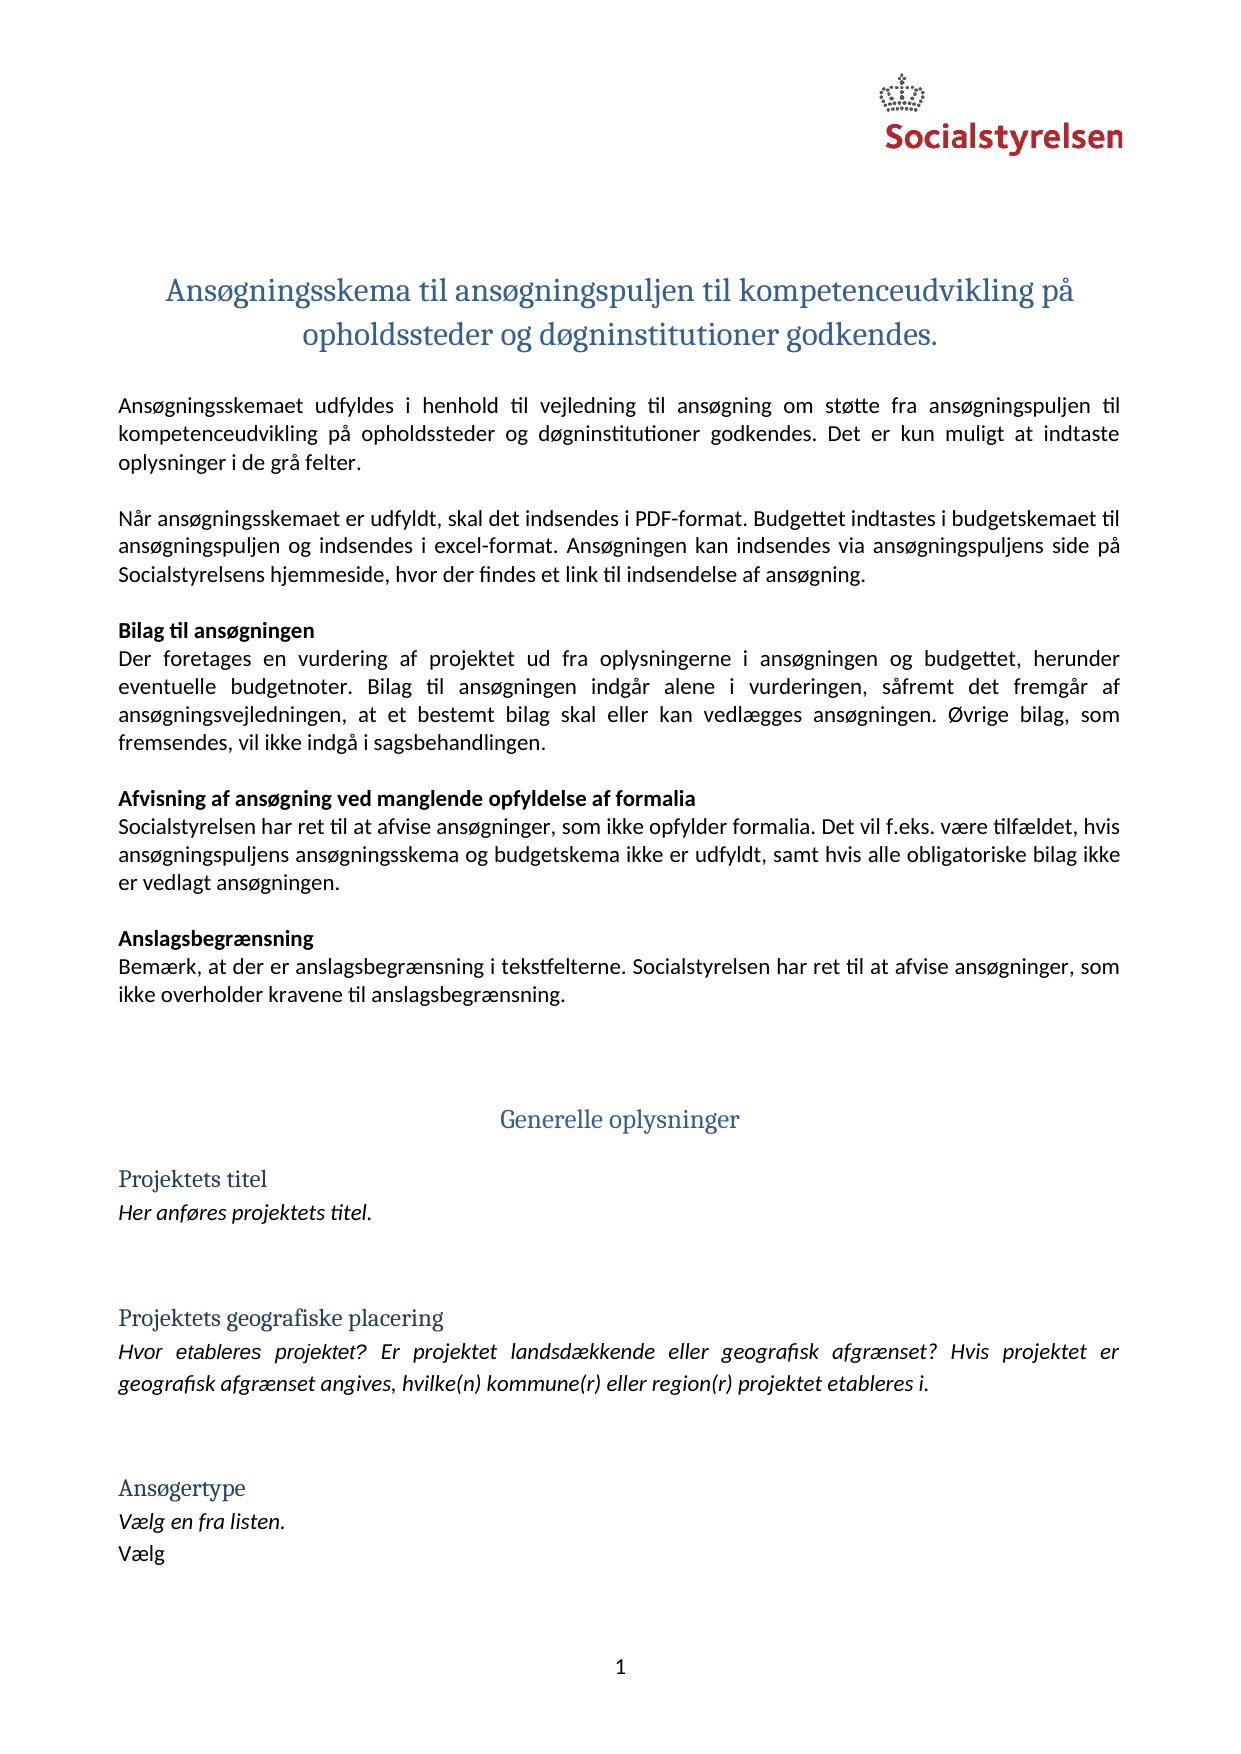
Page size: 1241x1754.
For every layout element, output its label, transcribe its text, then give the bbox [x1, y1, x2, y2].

text Vælg en fra listen. [118, 1507, 1122, 1535]
text Socialstyrelsen har ret til at afvise ansøgninger, som ikke opfylder formalia. Det vil f.eks. være tilfældet, hvis ansøgningspuljens ansøgningsskema og budgetskema ikke er udfyldt, samt hvis alle obligatoriske bilag ikke er vedlagt ansøgningen. [118, 812, 1122, 896]
subtitle Projektets titel [118, 1165, 1122, 1194]
text Ansøgningsskemaet udfyldes i henhold til vejledning til ansøgning om støtte fra ansøgningspuljen til kompetenceudvikling på opholdssteder og døgninstitutioner godkendes. Det er kun muligt at indtaste oplysninger i de grå felter. [118, 392, 1122, 476]
text Anslagsbegrænsning [118, 924, 1122, 952]
picture [879, 73, 1123, 156]
text Når ansøgningsskemaet er udfyldt, skal det indsendes i PDF-format. Budgettet indtastes i budgetskemaet til ansøgningspuljen og indsendes i excel-format. Ansøgningen kan indsendes via ansøgningspuljens side på Socialstyrelsens hjemmeside, hvor der findes et link til indsendelse af ansøgning. [118, 504, 1122, 588]
subtitle Generelle oplysninger [118, 1104, 1122, 1136]
text Her anføres projektets titel. [118, 1198, 1122, 1226]
text Bemærk, at der er anslagsbegrænsning i tekstfelterne. Socialstyrelsen har ret til at afvise ansøgninger, som ikke overholder kravene til anslagsbegrænsning. [118, 952, 1122, 1008]
subtitle Ansøgningsskema til ansøgningspuljen til kompetenceudvikling på opholdssteder og døgninstitutioner godkendes. [118, 271, 1122, 354]
text Der foretages en vurdering af projektet ud fra oplysningerne i ansøgningen og budgettet, herunder eventuelle budgetnoter. Bilag til ansøgningen indgår alene i vurderingen, såfremt det fremgår af ansøgningsvejledningen, at et bestemt bilag skal eller kan vedlægges ansøgningen. Øvrige bilag, som fremsendes, vil ikke indgå i sagsbehandlingen. [118, 644, 1122, 756]
text Afvisning af ansøgning ved manglende opfyldelse af formalia [118, 784, 1122, 812]
text Hvor etableres projektet? Er projektet landsdækkende eller geografisk afgrænset? Hvis projektet er geografisk afgrænset angives, hvilke(n) kommune(r) eller region(r) projektet etableres i. [118, 1337, 1122, 1397]
subtitle Projektets geografiske placering [118, 1304, 1122, 1333]
text Bilag til ansøgningen [118, 616, 1122, 644]
subtitle Ansøgertype [118, 1474, 1122, 1503]
